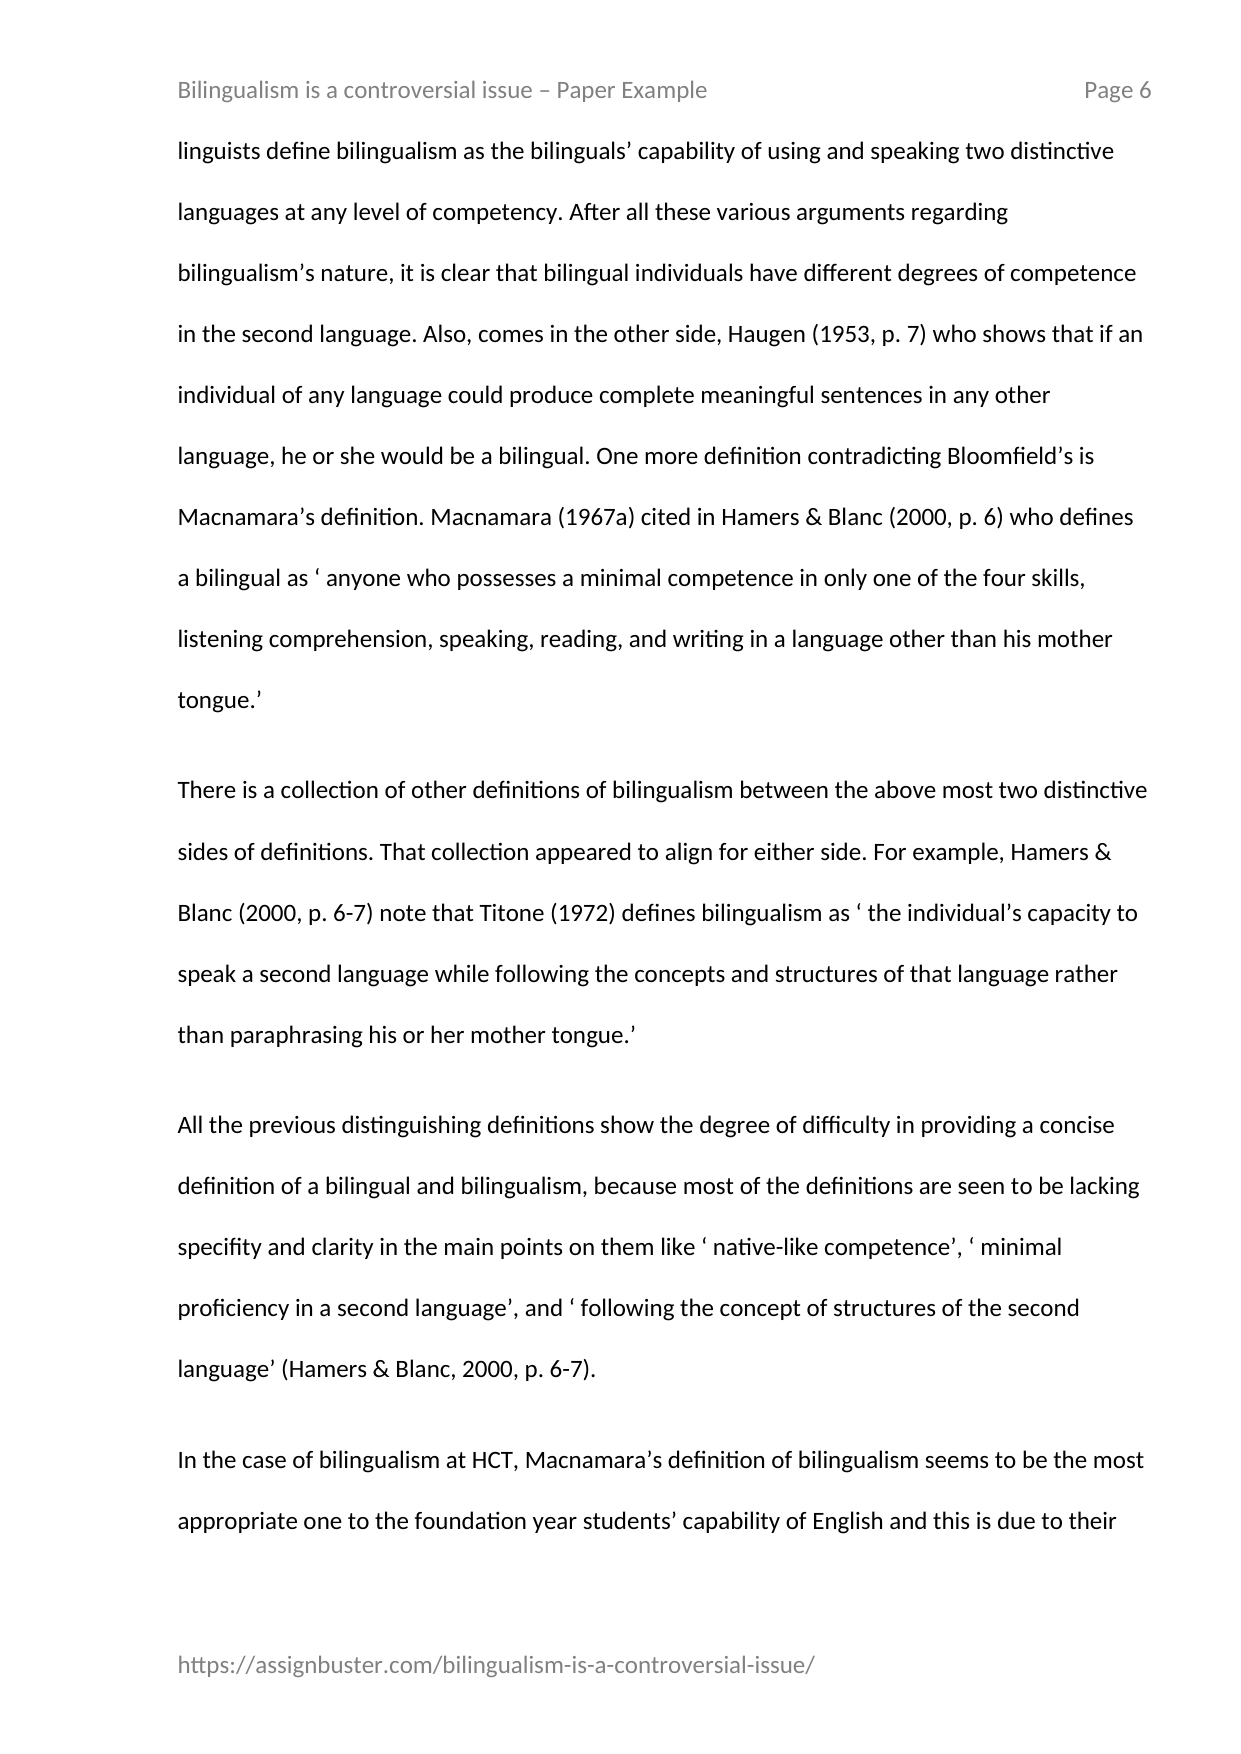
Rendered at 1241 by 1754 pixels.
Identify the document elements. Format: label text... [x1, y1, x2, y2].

text There is a collection of other definitions of bilingualism between the above most two distinctive sides of definitions. That collection appeared to align for either side. For example, Hamers & Blanc (2000, p. 6-7) note that Titone (1972) defines bilingualism as ‘ the individual’s capacity to speak a second language while following the concepts and structures of that language rather than paraphrasing his or her mother tongue.’ [177, 775, 1152, 1049]
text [177, 135, 1152, 715]
text All the previous distinguishing definitions show the degree of difficulty in providing a concise definition of a bilingual and bilingualism, because most of the definitions are seen to be lacking specifity and clarity in the main points on them like ‘ native-like competence’, ‘ minimal proficiency in a second language’, and ‘ following the concept of structures of the second language’ (Hamers & Blanc, 2000, p. 6-7). [177, 1109, 1152, 1384]
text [177, 1444, 1152, 1536]
